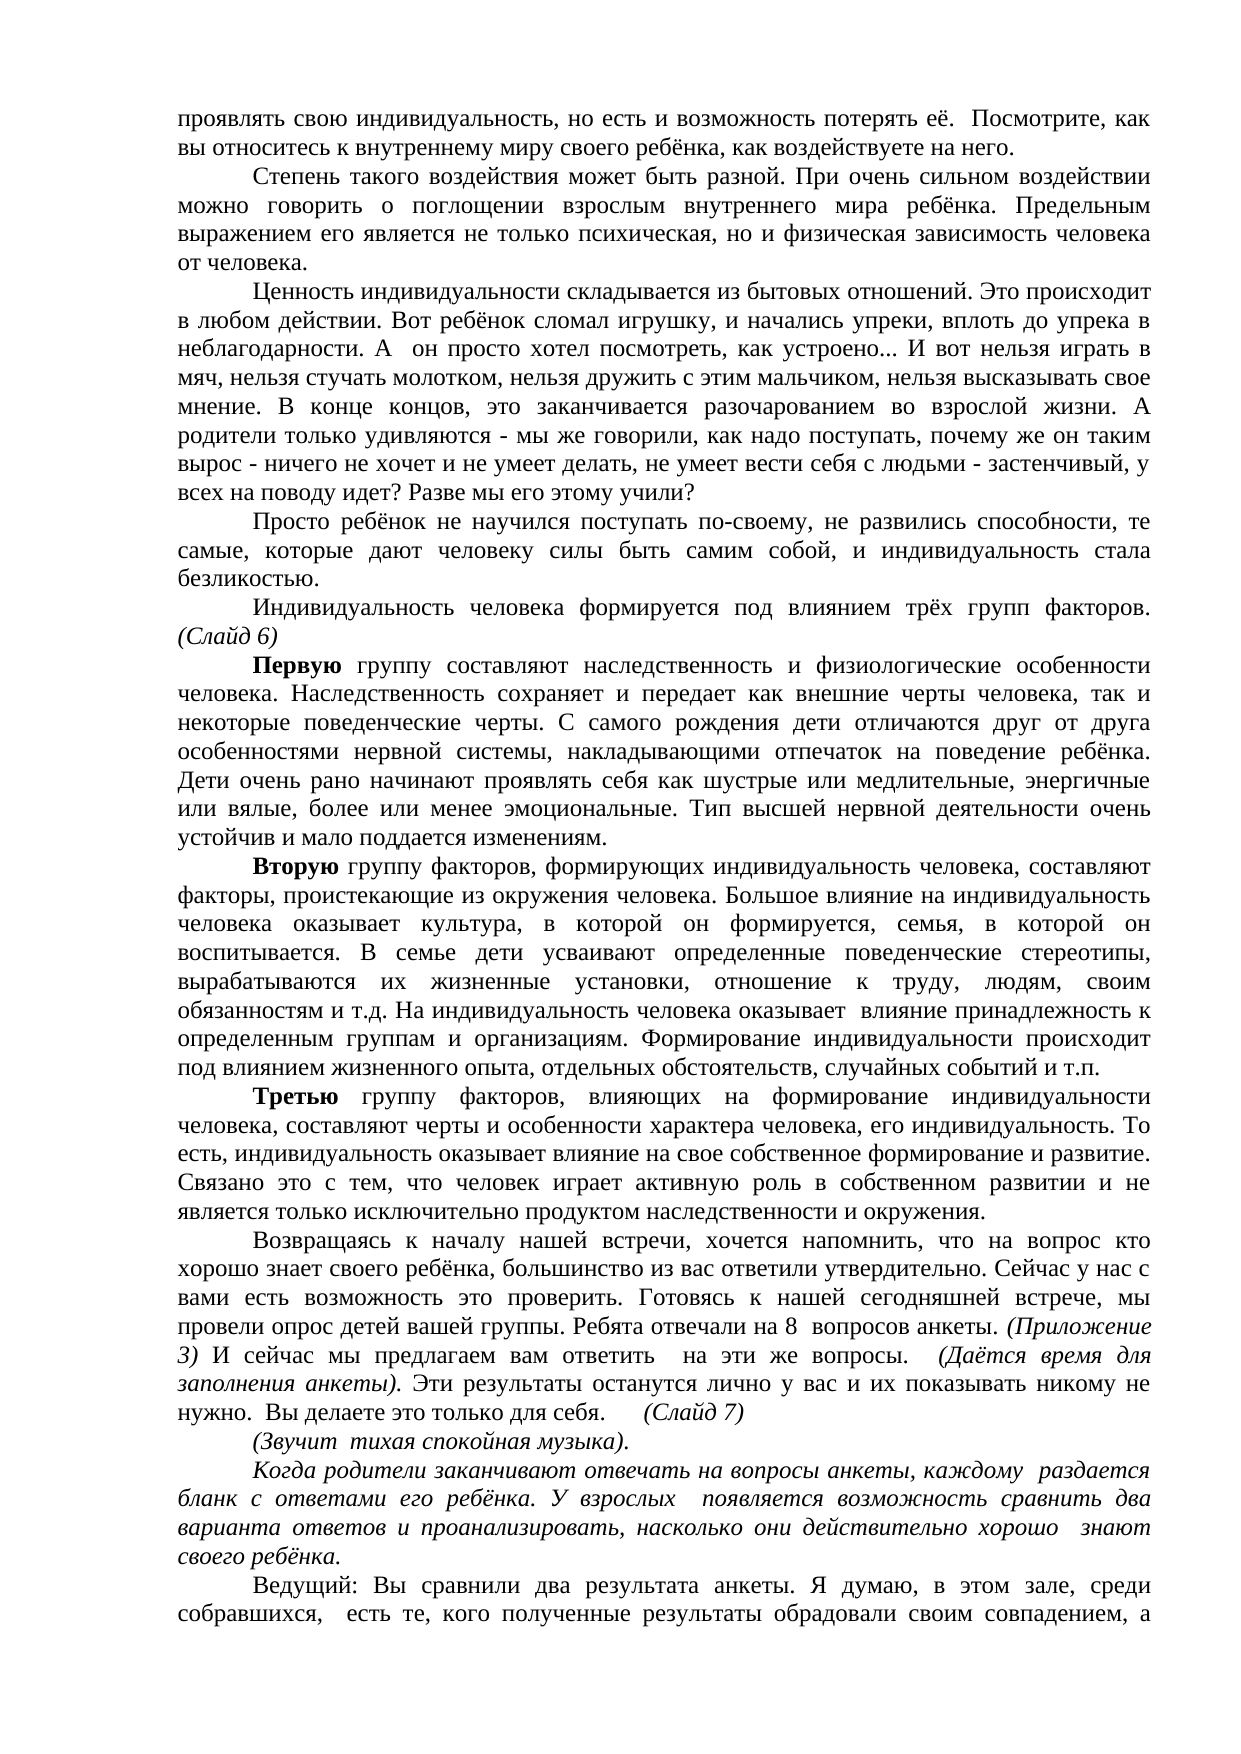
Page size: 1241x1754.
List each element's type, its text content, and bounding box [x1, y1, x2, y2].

text Ценность индивидуальности складывается из бытовых отношений. Это происходит в любом действии. Вот ребёнок сломал игрушку, и начались упреки, вплоть до упрека в неблагодарности. А он просто хотел посмотреть, как устроено... И вот нельзя играть в мяч, нельзя стучать молотком, нельзя дружить с этим мальчиком, нельзя высказывать свое мнение. В конце концов, это заканчивается разочарованием во взрослой жизни. А родители только удивляются - мы же говорили, как надо поступать, почему же он таким вырос - ничего не хочет и не умеет делать, не умеет вести себя с людьми - застенчивый, у всех на поводу идет? Разве мы его этому учили? [177, 276, 1152, 506]
text Просто ребёнок не научился поступать по-своему, не развились способности, те самые, которые дают человеку силы быть самим собой, и индивидуальность стала безликостью. [177, 506, 1152, 592]
text Степень такого воздействия может быть разной. При очень сильном воздействии можно говорить о поглощении взрослым внутреннего мира ребёнка. Предельным выражением его является не только психическая, но и физическая зависимость человека от человека. [177, 161, 1152, 276]
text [177, 103, 1152, 161]
text Когда родители заканчивают отвечать на вопросы анкеты, каждому раздается бланк с ответами его ребёнка. У взрослых появляется возможность сравнить два варианта ответов и проанализировать, насколько они действительно хорошо знают своего ребёнка. [177, 1455, 1152, 1570]
text (Звучит тихая спокойная музыка). [177, 1426, 1152, 1455]
text Третью группу факторов, влияющих на формирование индивидуальности человека, составляют черты и особенности характера человека, его индивидуальность. То есть, индивидуальность оказывает влияние на свое собственное формирование и развитие. Связано это с тем, что человек играет активную роль в собственном развитии и не является только исключительно продуктом наследственности и окружения. [177, 1081, 1152, 1225]
text Возвращаясь к началу нашей встречи, хочется напомнить, что на вопрос кто хорошо знает своего ребёнка, большинство из вас ответили утвердительно. Сейчас у нас с вами есть возможность это проверить. Готовясь к нашей сегодняшней встрече, мы провели опрос детей вашей группы. Ребята отвечали на 8 вопросов анкеты. (Приложение 3) И сейчас мы предлагаем вам ответить на эти же вопросы. (Даётся время для заполнения анкеты). Эти результаты останутся лично у вас и их показывать никому не нужно. Вы делаете это только для себя. (Слайд 7) [177, 1225, 1152, 1426]
text Вторую группу факторов, формирующих индивидуальность человека, составляют факторы, проистекающие из окружения человека. Большое влияние на индивидуальность человека оказывает культура, в которой он формируется, семья, в которой он воспитывается. В семье дети усваивают определенные поведенческие стереотипы, вырабатываются их жизненные установки, отношение к труду, людям, своим обязанностям и т.д. На индивидуальность человека оказывает влияние принадлежность к определенным группам и организациям. Формирование индивидуальности происходит под влиянием жизненного опыта, отдельных обстоятельств, случайных событий и т.п. [177, 851, 1152, 1081]
text Первую группу составляют наследственность и физиологические особенности человека. Наследственность сохраняет и передает как внешние черты человека, так и некоторые поведенческие черты. С самого рождения дети отличаются друг от друга особенностями нервной системы, накладывающими отпечаток на поведение ребёнка. Дети очень рано начинают проявлять себя как шустрые или медлительные, энергичные или вялые, более или менее эмоциональные. Тип высшей нервной деятельности очень устойчив и мало поддается изменениям. [177, 650, 1152, 851]
text Индивидуальность человека формируется под влиянием трёх групп факторов. (Слайд 6) [177, 592, 1152, 650]
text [177, 1570, 1152, 1627]
